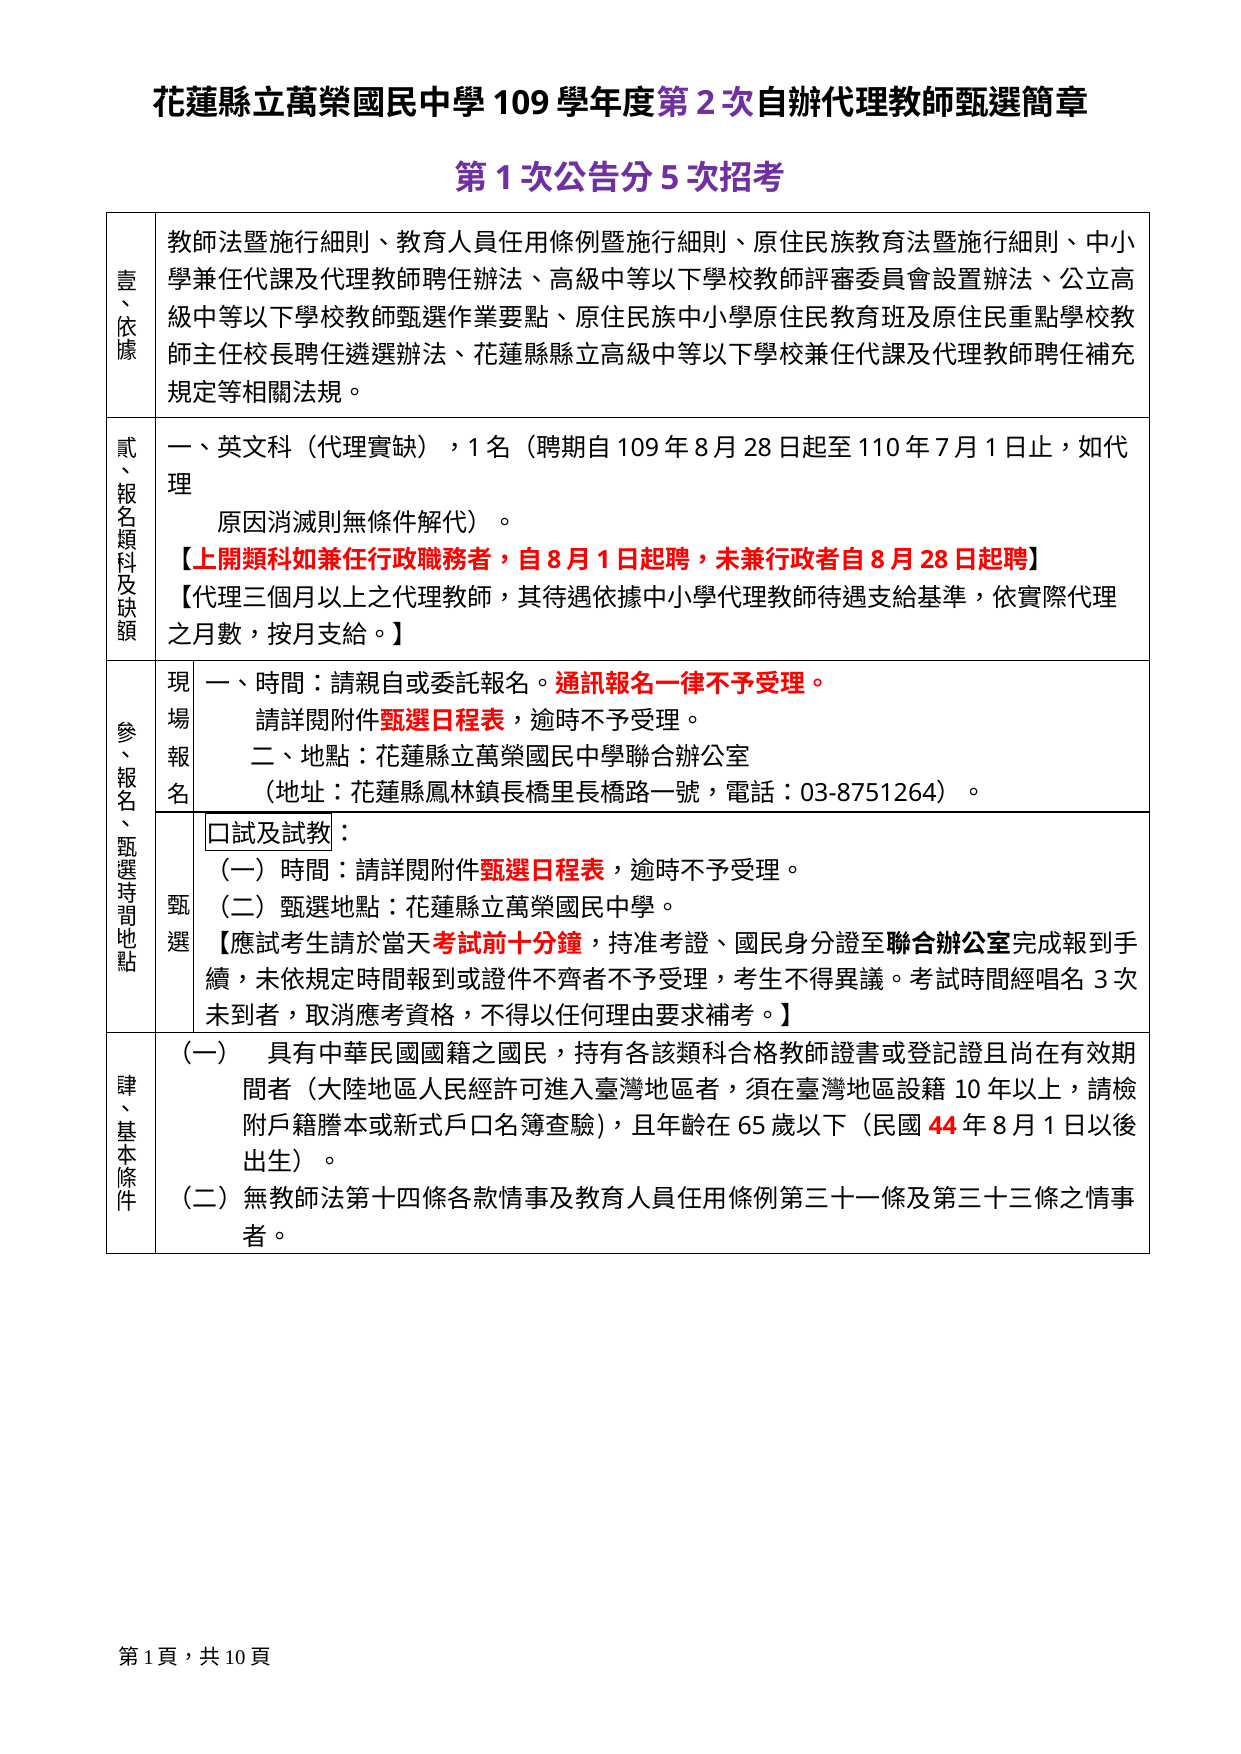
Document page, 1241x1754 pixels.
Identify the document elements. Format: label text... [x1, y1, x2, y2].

table_cell 一、英文科（代理實缺），1名（聘期自109年8月28日起至110年7月1日止，如代理 原因消滅則無條件解代）。 【上開類科如兼任行政職務者，自8月1日起聘，未兼行政者自8月28日起聘】 【代理三個月以上之代理教師，其待遇依據中小學代理教師待遇支給基準，依實際代理之月數，按月支給。】 [156, 418, 1149, 660]
table_cell 一、時間：請親自或委託報名。通訊報名一律不予受理。 請詳閱附件甄選日程表，逾時不予受理。 二、地點：花蓮縣立萬榮國民中學聯合辦公室 （地址：花蓮縣鳳林鎮長橋里長橋路一號，電話：03-8751264）。 [194, 661, 1149, 811]
text 第1次公告分5次招考 [118, 137, 1122, 212]
table_cell 參、報名、甄選時間地點 [107, 661, 155, 1032]
table_cell 肆、基本條件 [107, 1033, 155, 1253]
table_cell 貳、報名類科及缺額 [107, 418, 155, 660]
table_cell 具有中華民國國籍之國民，持有各該類科合格教師證書或登記證且尚在有效期間者（大陸地區人民經許可進入臺灣地區者，須在臺灣地區設籍10年以上，請檢附戶籍謄本或新式戶口名簿查驗)，且年齡在65歲以下（民國44年以後出生）。 （二）無教師法第十四條各款情事及教育人員任用條例第三十一條及第三十三條之情事者。 [156, 1033, 1149, 1253]
table_cell 口試及試教： （一）時間：請詳閱附件甄選日程表，逾時不予受理。 （二）甄選地點：花蓮縣立萬榮國民中學。 【應試考生請於當天考試前十分鐘，持准考證、國民身分證至聯合辦公室完成報到手續，未依規定時間報到或證件不齊者不予受理，考生不得異議。考試時間經唱名3次未到者，取消應考資格，不得以任何理由要求補考。】 [194, 813, 1149, 1032]
table_header 教師法暨施行細則、教育人員任用條例暨施行細則、原住民族教育法暨施行細則、中小學兼任代課及代理教師聘任辦法、高級中等以下學校教師評審委員會設置辦法、公立高級中等以下學校教師甄選作業要點、原住民族中小學原住民教育班及原住民重點學校教師主任校長聘任遴選辦法、花蓮縣縣立高級中等以下學校兼任代課及代理教師聘任補充規定等相關法規。 [156, 213, 1149, 417]
table_cell 甄選 [156, 813, 193, 1032]
table_cell 現場 報名 [156, 661, 193, 811]
text 花蓮縣立萬榮國民中學109學年度第2次自辦代理教師甄選簡章 [118, 62, 1122, 137]
table_header 壹、依據 [107, 213, 155, 417]
